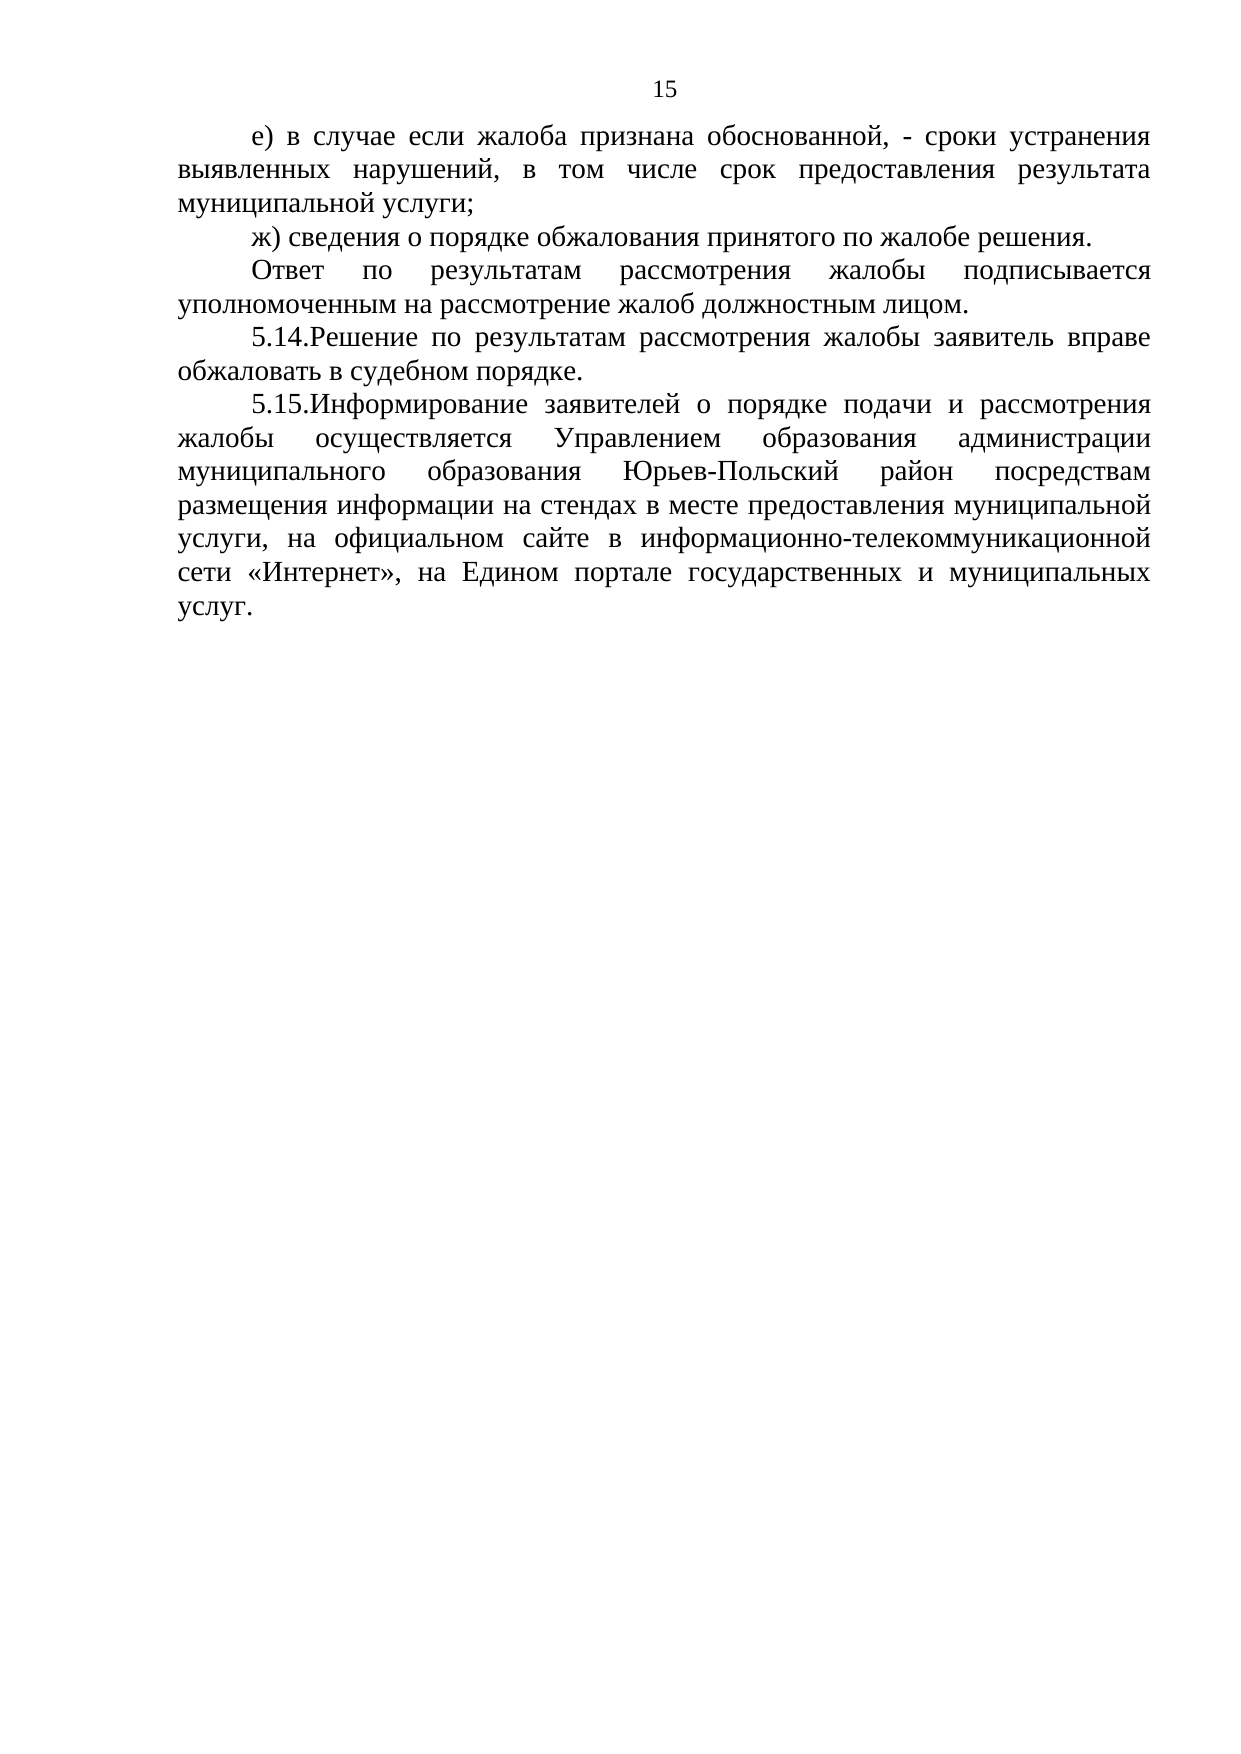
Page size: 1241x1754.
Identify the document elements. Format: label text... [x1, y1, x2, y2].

text 5.14.Решение по результатам рассмотрения жалобы заявитель вправе обжаловать в судебном порядке. [177, 319, 1152, 386]
text 5.15.Информирование заявителей о порядке подачи и рассмотрения жалобы осуществляется Управлением образования администрации муниципального образования Юрьев-Польский район посредствам размещения информации на стендах в месте предоставления муниципальной услуги, на официальном сайте в информационно-телекоммуникационной сети «Интернет», на Едином портале государственных и муниципальных услуг. [177, 386, 1152, 621]
text е) в случае если жалоба признана обоснованной, - сроки устранения выявленных нарушений, в том числе срок предоставления результата муниципальной услуги; [177, 118, 1152, 219]
text Ответ по результатам рассмотрения жалобы подписывается уполномоченным на рассмотрение жалоб должностным лицом. [177, 252, 1152, 319]
text ж) сведения о порядке обжалования принятого по жалобе решения. [177, 219, 1152, 252]
